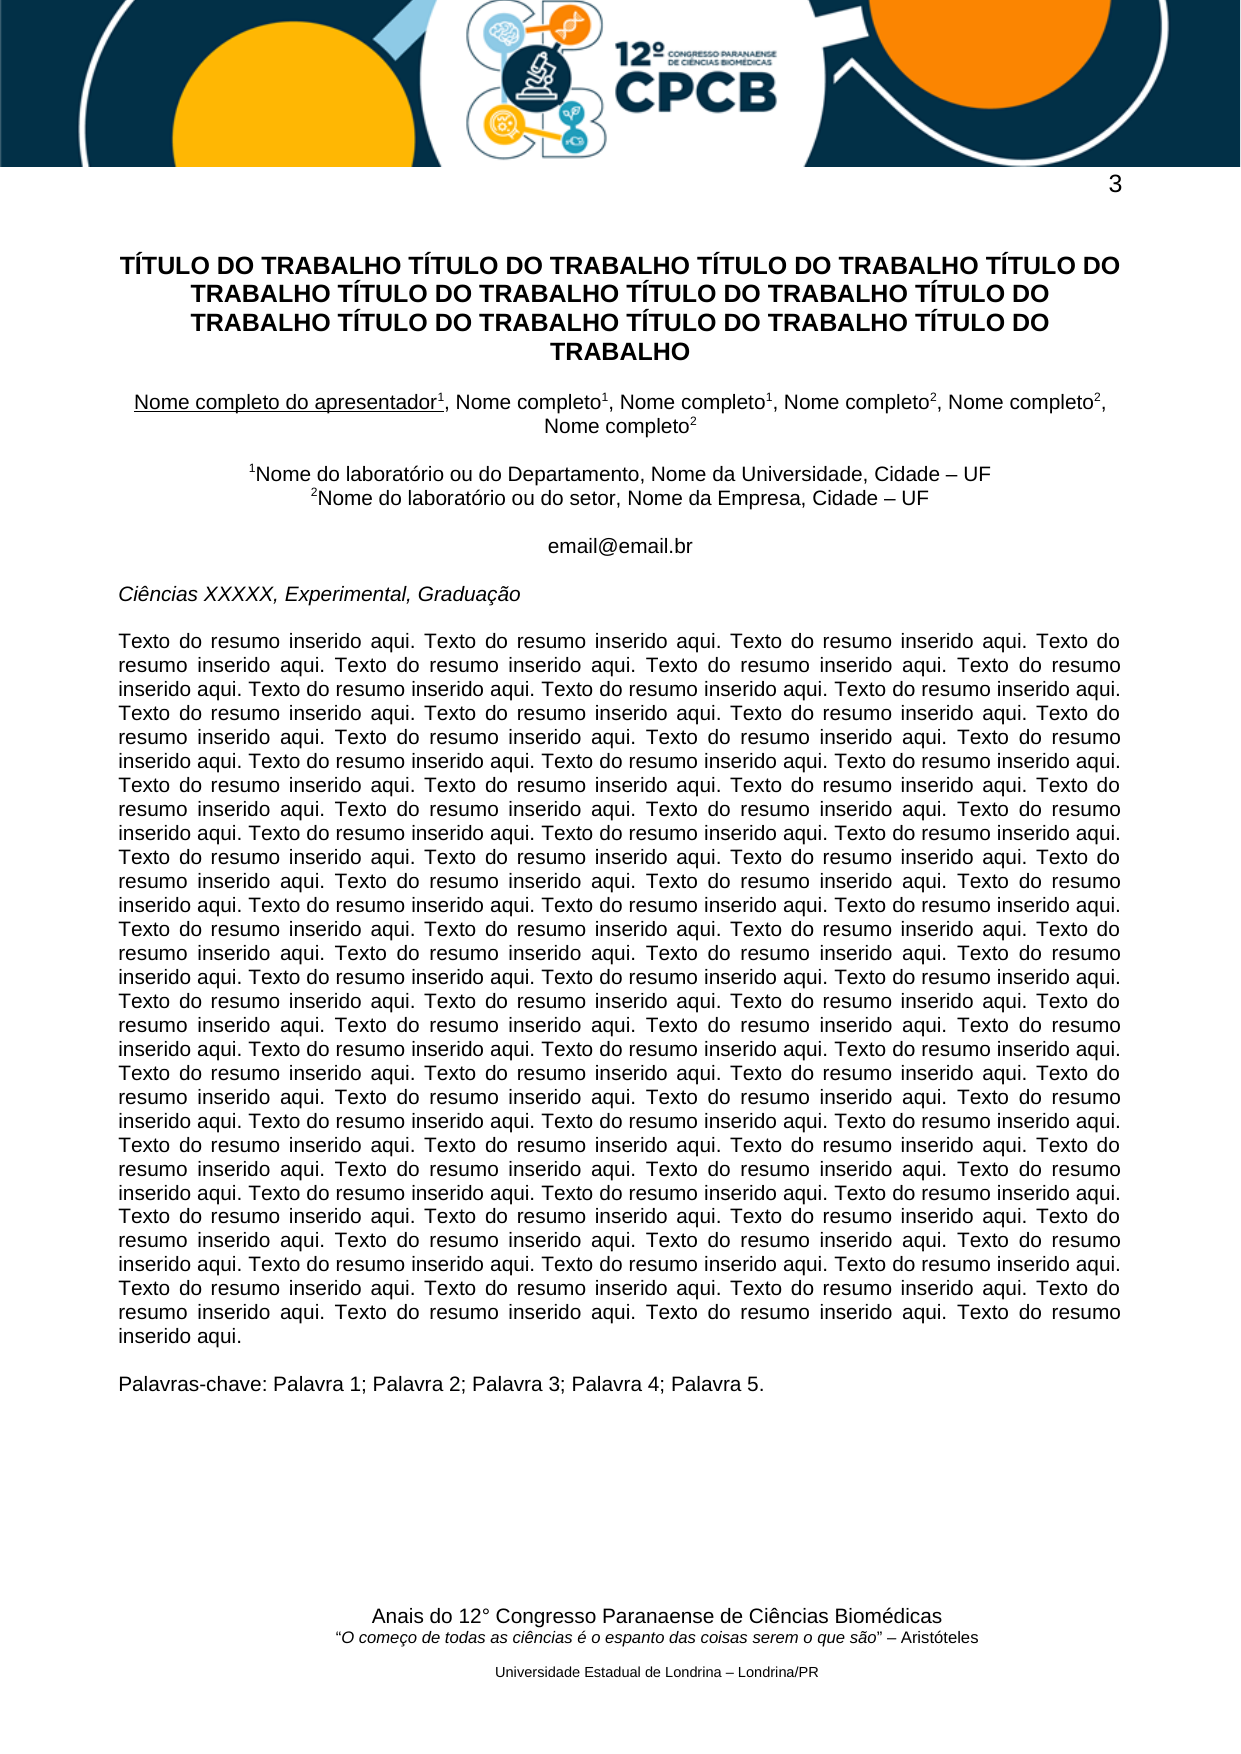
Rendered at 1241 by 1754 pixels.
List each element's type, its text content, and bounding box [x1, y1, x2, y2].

text 1Nome do laboratório ou do Departamento, Nome da Universidade, Cidade – UF [118, 462, 1122, 486]
subtitle TÍTULO DO TRABALHO TÍTULO DO TRABALHO TÍTULO DO TRABALHO TÍTULO DO TRABALHO TÍTULO DO TRABALHO TÍTULO DO TRABALHO TÍTULO DO TRABALHO TÍTULO DO TRABALHO TÍTULO DO TRABALHO TÍTULO DO TRABALHO [118, 251, 1122, 366]
text 2Nome do laboratório ou do setor, Nome da Empresa, Cidade – UF [118, 486, 1122, 509]
picture [867, 0, 1112, 110]
picture [78, 0, 135, 167]
subtitle Nome completo do apresentador1, Nome completo1, Nome completo1, Nome completo2, Nome completo2, Nome completo2 [118, 390, 1122, 438]
text Ciências XXXXX, Experimental, Graduação [118, 581, 1122, 605]
picture [170, 19, 417, 167]
picture [373, 0, 870, 167]
subtitle Palavras-chave: Palavra 1; Palavra 2; Palavra 3; Palavra 4; Palavra 5. [118, 1372, 1122, 1396]
title Texto do resumo inserido aqui. Texto do resumo inserido aqui. Texto do resumo inserido aqui. Texto do resumo inserido aqui. Texto do resumo inserido aqui. Texto do resumo inserido aqui. Texto do resumo inserido aqui. Texto do resumo inserido aqui. Texto do resumo inserido aqui. Texto do resumo inserido aqui. Texto do resumo inserido aqui. Texto do resumo inserido aqui. Texto do resumo inserido aqui. Texto do resumo inserido aqui. Texto do resumo inserido aqui. Texto do resumo inserido aqui. Texto do resumo inserido aqui. Texto do resumo inserido aqui. Texto do resumo inserido aqui. Texto do resumo inserido aqui. Texto do resumo inserido aqui. Texto do resumo inserido aqui. Texto do resumo inserido aqui. Texto do resumo inserido aqui. Texto do resumo inserido aqui. Texto do resumo inserido aqui. Texto do resumo inserido aqui. Texto do resumo inserido aqui. Texto do resumo inserido aqui. Texto do resumo inserido aqui. Texto do resumo inserido aqui. Texto do resumo inserido aqui. Texto do resumo inserido aqui. Texto do resumo inserido aqui. Texto do resumo inserido aqui. Texto do resumo inserido aqui. Texto do resumo inserido aqui. Texto do resumo inserido aqui. Texto do resumo inserido aqui. Texto do resumo inserido aqui. Texto do resumo inserido aqui. Texto do resumo inserido aqui. Texto do resumo inserido aqui. Texto do resumo inserido aqui. Texto do resumo inserido aqui. Texto do resumo inserido aqui. Texto do resumo inserido aqui. Texto do resumo inserido aqui. Texto do resumo inserido aqui. Texto do resumo inserido aqui. Texto do resumo inserido aqui. Texto do resumo inserido aqui. Texto do resumo inserido aqui. Texto do resumo inserido aqui. Texto do resumo inserido aqui. Texto do resumo inserido aqui. Texto do resumo inserido aqui. Texto do resumo inserido aqui. Texto do resumo inserido aqui. Texto do resumo inserido aqui. Texto do resumo inserido aqui. Texto do resumo inserido aqui. Texto do resumo inserido aqui. Texto do resumo inserido aqui. Texto do resumo inserido aqui. Texto do resumo inserido aqui. Texto do resumo inserido aqui. Texto do resumo inserido aqui. Texto do resumo inserido aqui. Texto do resumo inserido aqui. Texto do resumo inserido aqui. Texto do resumo inserido aqui. Texto do resumo inserido aqui. Texto do resumo inserido aqui. Texto do resumo inserido aqui. Texto do resumo inserido aqui. Texto do resumo inserido aqui. Texto do resumo inserido aqui. Texto do resumo inserido aqui. Texto do resumo inserido aqui. Texto do resumo inserido aqui. Texto do resumo inserido aqui. Texto do resumo inserido aqui. Texto do resumo inserido aqui. Texto do resumo inserido aqui. Texto do resumo inserido aqui. Texto do resumo inserido aqui. Texto do resumo inserido aqui. Texto do resumo inserido aqui. Texto do resumo inserido aqui. Texto do resumo inserido aqui. Texto do resumo inserido aqui. Texto do resumo inserido aqui. Texto do resumo inserido aqui. Texto do resumo inserido aqui. Texto do resumo inserido aqui. Texto do resumo inserido aqui. [118, 629, 1122, 1348]
picture [832, 0, 1170, 167]
text email@email.br [118, 533, 1122, 557]
